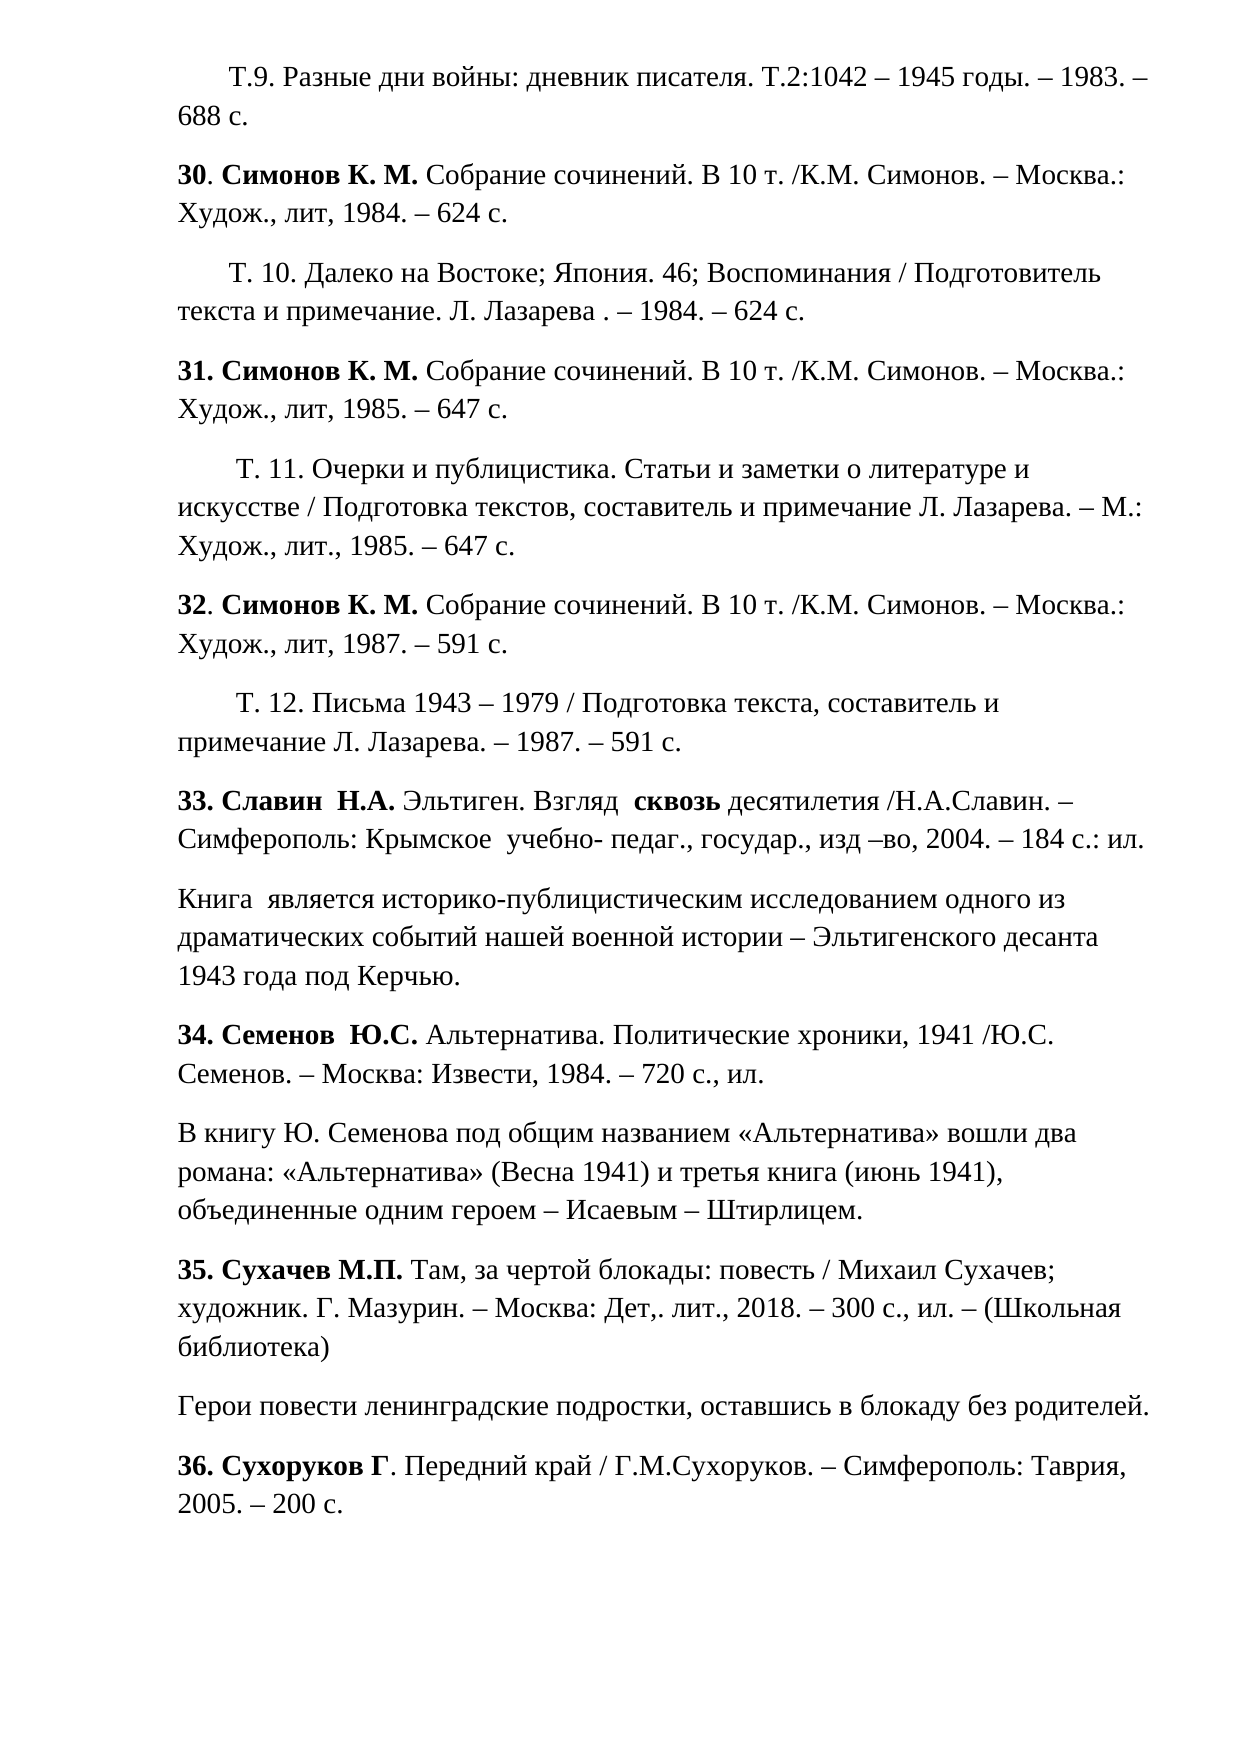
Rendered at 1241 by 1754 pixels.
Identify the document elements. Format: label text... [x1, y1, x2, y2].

text Т. 12. Письма 1943 – 1979 / Подготовка текста, составитель и примечание Л. Лазарева. – 1987. – 591 с. [177, 685, 1152, 757]
text 31. Симонов К. М. Собрание сочинений. В 10 т. /К.М. Симонов. – Москва.: Худож., лит, 1985. – 647 с. [177, 353, 1152, 425]
text 30. Симонов К. М. Собрание сочинений. В 10 т. /К.М. Симонов. – Москва.: Худож., лит, 1984. – 624 с. [177, 157, 1152, 229]
text 33. Славин Н.А. Эльтиген. Взгляд сквозь десятилетия /Н.А.Славин. – Симферополь: Крымское учебно- педаг., государ., изд –во, 2004. – 184 с.: ил. [177, 783, 1152, 855]
text 36. Сухоруков Г. Передний край / Г.М.Сухоруков. – Симферополь: Таврия, 2005. – 200 с. [177, 1448, 1152, 1520]
text Т. 11. Очерки и публицистика. Статьи и заметки о литературе и искусстве / Подготовка текстов, составитель и примечание Л. Лазарева. – М.: Худож., лит., 1985. – 647 с. [177, 451, 1152, 561]
text Книга является историко-публицистическим исследованием одного из драматических событий нашей военной истории – Эльтигенского десанта 1943 года под Керчью. [177, 881, 1152, 992]
text 35. Сухачев М.П. Там, за чертой блокады: повесть / Михаил Сухачев; художник. Г. Мазурин. – Москва: Дет,. лит., 2018. – 300 с., ил. – (Школьная библиотека) [177, 1252, 1152, 1362]
text 34. Семенов Ю.С. Альтернатива. Политические хроники, 1941 /Ю.С. Семенов. – Москва: Извести, 1984. – 720 с., ил. [177, 1017, 1152, 1089]
text Т. 10. Далеко на Востоке; Япония. 46; Воспоминания / Подготовитель текста и примечание. Л. Лазарева . – 1984. – 624 с. [177, 255, 1152, 327]
text Т.9. Разные дни войны: дневник писателя. Т.2:1042 – 1945 годы. – 1983. – 688 с. [177, 59, 1152, 131]
text 32. Симонов К. М. Собрание сочинений. В 10 т. /К.М. Симонов. – Москва.: Худож., лит, 1987. – 591 с. [177, 587, 1152, 659]
text Герои повести ленинградские подростки, оставшись в блокаду без родителей. [177, 1388, 1152, 1422]
text В книгу Ю. Семенова под общим названием «Альтернатива» вошли два романа: «Альтернатива» (Весна 1941) и третья книга (июнь 1941), объединенные одним героем – Исаевым – Штирлицем. [177, 1115, 1152, 1226]
